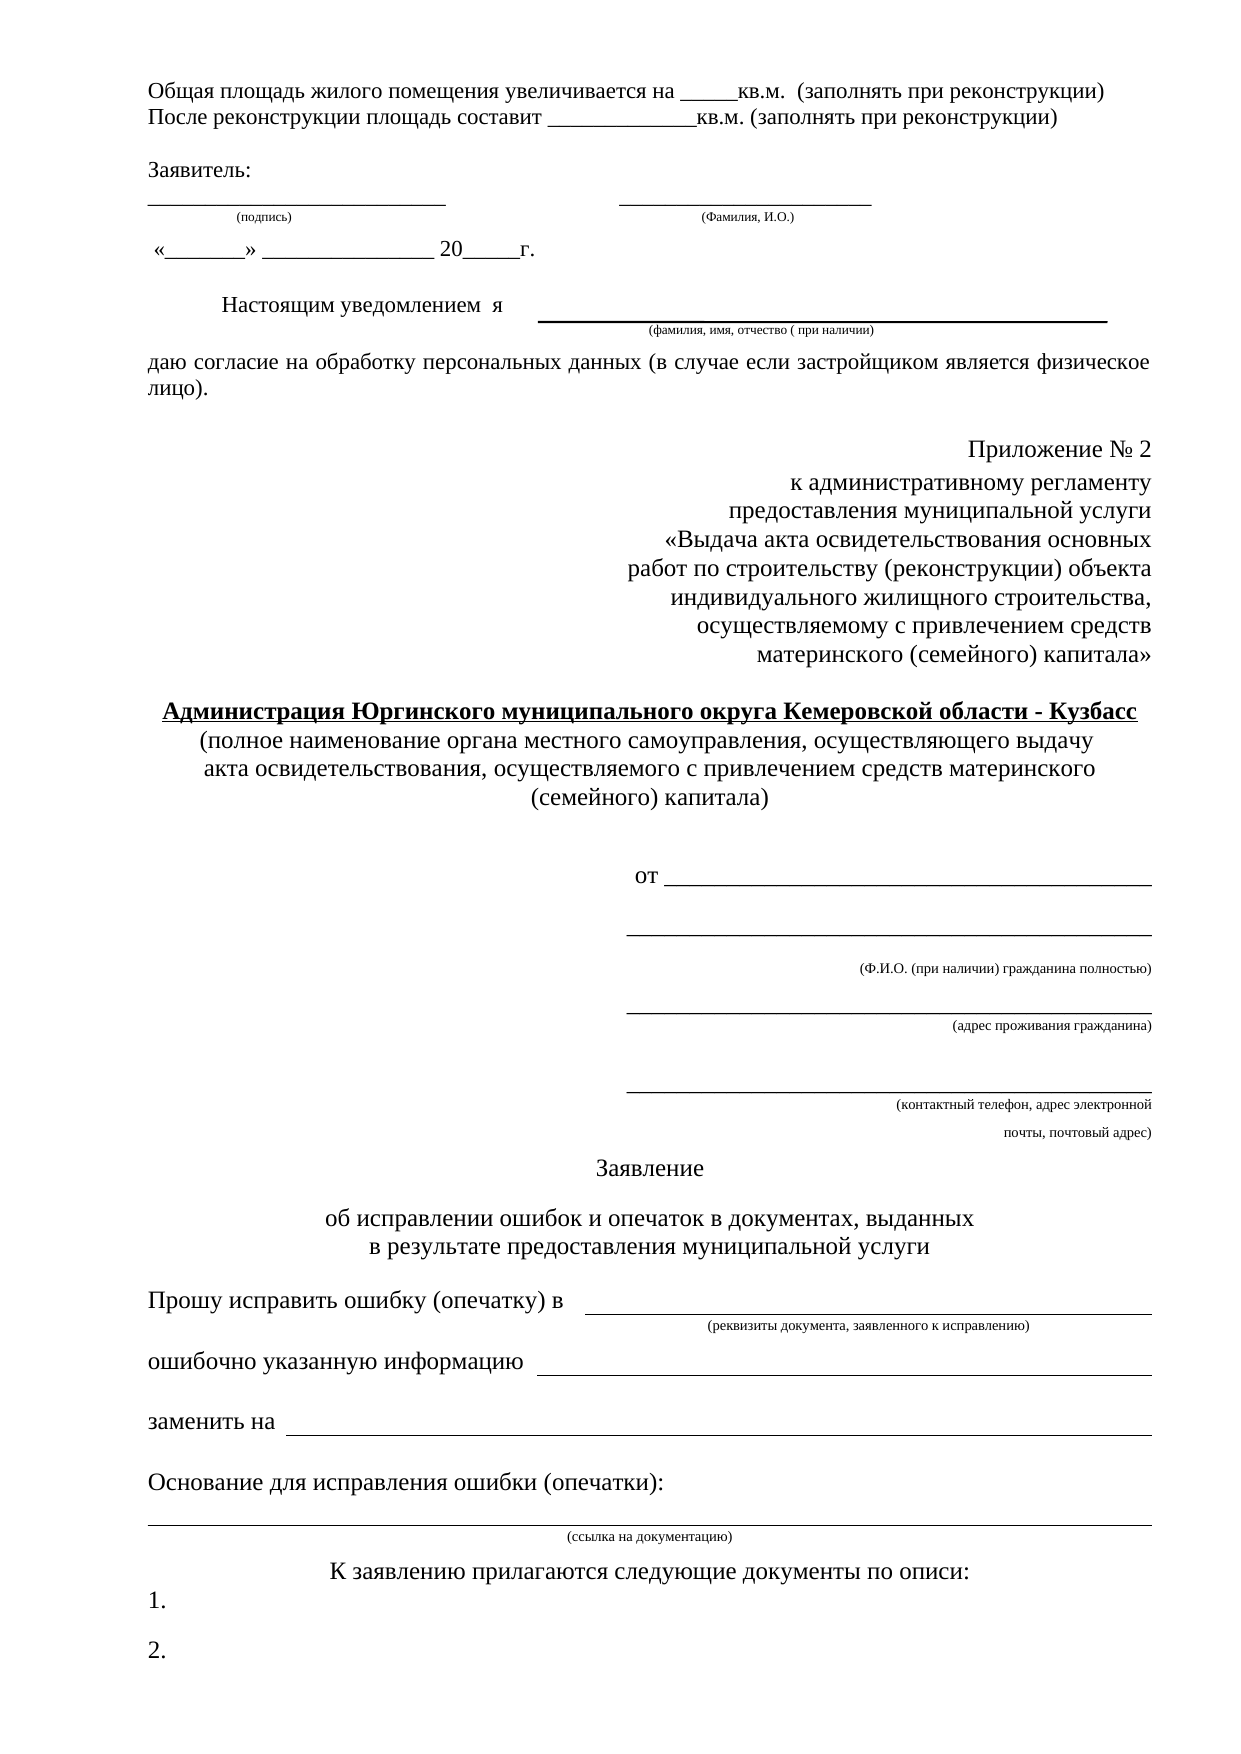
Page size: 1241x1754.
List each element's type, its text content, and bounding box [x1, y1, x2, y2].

text (Ф.И.О. (при наличии) гражданина полностью) __________________________________________ [369, 960, 1152, 1017]
text (адрес проживания гражданина) [369, 1017, 1152, 1046]
text ошибочно указанную информацию [148, 1346, 1152, 1374]
text предоставления муниципальной услуги [606, 496, 1152, 524]
text __________________________ ______________________ [148, 182, 1152, 208]
text Администрация Юргинского муниципального округа Кемеровской области - Кузбасс (полное наименование органа местного самоуправления, осуществляющего выдачу акта освидетельствования, осуществляемого с привлечением средств материнского (семейного) капитала) [148, 696, 1152, 811]
text к административному регламенту [606, 467, 1152, 496]
text 2. [148, 1635, 1152, 1663]
text (контактный телефон, адрес электронной [369, 1096, 1152, 1124]
text Заявление [148, 1153, 1152, 1182]
text от _______________________________________ [369, 861, 1152, 889]
text заменить на [148, 1406, 1152, 1435]
text После реконструкции площадь составит _____________кв.м. (заполнять при реконструкции) [148, 103, 1152, 129]
text (ссылка на документацию) [148, 1526, 1152, 1556]
text Заявитель: [148, 156, 1152, 182]
text Основание для исправления ошибки (опечатки): [148, 1467, 1152, 1496]
text __________________________________________ [369, 910, 1152, 939]
text «Выдача акта освидетельствования основных работ по строительству (реконструкции) объекта индивидуального жилищного строительства, осуществляемому с привлечением средств материнского (семейного) капитала» [606, 524, 1152, 668]
text об исправлении ошибок и опечаток в документах, выданных в результате предоставления муниципальной услуги [148, 1203, 1152, 1260]
text Приложение № 2 [148, 434, 1152, 462]
text Прошу исправить ошибку (опечатку) в [148, 1285, 1152, 1314]
text (подпись) (Фамилия, И.О.) [148, 208, 1152, 235]
text К заявлению прилагаются следующие документы по описи: [148, 1556, 1152, 1585]
text (реквизиты документа, заявленного к исправлению) [585, 1315, 1152, 1346]
text «_______» _______________ 20_____г. [148, 235, 1152, 261]
text Общая площадь жилого помещения увеличивается на _____кв.м. (заполнять при реконструкции) [148, 77, 1152, 103]
text (фамилия, имя, отчество ( при наличии) [148, 322, 1152, 348]
text Настоящим уведомлением я [148, 291, 1152, 318]
text почты, почтовый адрес) [369, 1124, 1152, 1153]
text __________________________________________ [369, 1067, 1152, 1096]
text 1. [148, 1585, 1152, 1614]
text даю согласие на обработку персональных данных (в случае если застройщиком является физическое лицо). [148, 348, 1152, 401]
